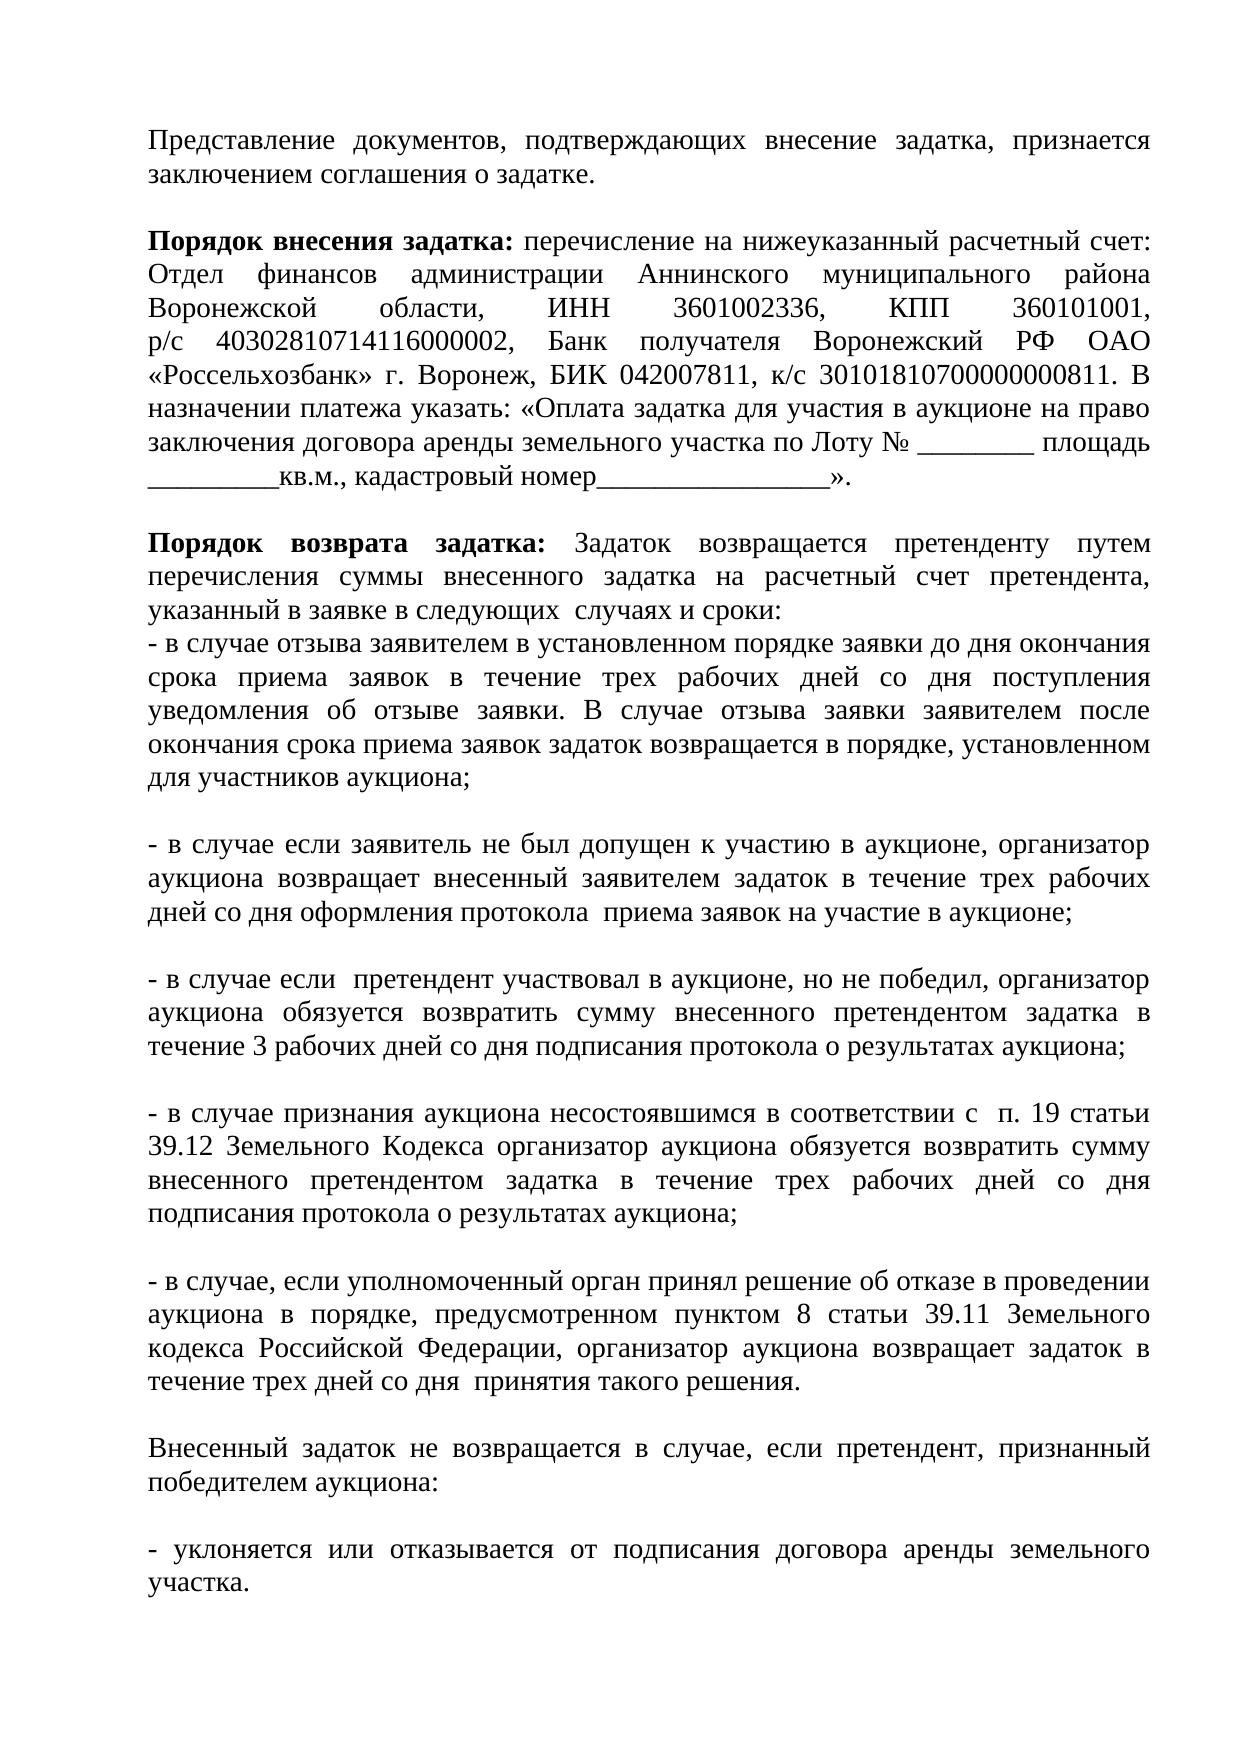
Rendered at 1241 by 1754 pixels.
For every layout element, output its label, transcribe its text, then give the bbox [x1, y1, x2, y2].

text - в случае, если уполномоченный орган принял решение об отказе в проведении аукциона в порядке, предусмотренном пунктом 8 статьи 39.11 Земельного кодекса Российской Федерации, организатор аукциона возвращает задаток в течение трех дней со дня принятия такого решения. [148, 1263, 1152, 1397]
text Внесенный задаток не возвращается в случае, если претендент, признанный победителем аукциона: [148, 1430, 1152, 1497]
text - уклоняется или отказывается от подписания договора аренды земельного участка. [148, 1531, 1152, 1598]
text - в случае если заявитель не был допущен к участию в аукционе, организатор аукциона возвращает внесенный заявителем задаток в течение трех рабочих дней со дня оформления протокола приема заявок на участие в аукционе; [148, 827, 1152, 927]
text Порядок внесения задатка: перечисление на нижеуказанный расчетный счет: Отдел финансов администрации Аннинского муниципального района Воронежской области, ИНН 3601002336, КПП 360101001, р/с 40302810714116000002, Банк получателя Воронежский РФ ОАО «Россельхозбанк» г. Воронеж, БИК 042007811, к/с 30101810700000000811. В назначении платежа указать: «Оплата задатка для участия в аукционе на право заключения договора аренды земельного участка по Лоту № ________ площадь _________кв.м., кадастровый номер________________». [148, 223, 1152, 491]
text - в случае признания аукциона несостоявшимся в соответствии с п. 19 статьи 39.12 Земельного Кодекса организатор аукциона обязуется возвратить сумму внесенного претендентом задатка в течение трех рабочих дней со дня подписания протокола о результатах аукциона; [148, 1095, 1152, 1229]
text Порядок возврата задатка: Задаток возвращается претенденту путем перечисления суммы внесенного задатка на расчетный счет претендента, указанный в заявке в следующих случаях и сроки: [148, 525, 1152, 625]
text - в случае если претендент участвовал в аукционе, но не победил, организатор аукциона обязуется возвратить сумму внесенного претендентом задатка в течение 3 рабочих дней со дня подписания протокола о результатах аукциона; [148, 961, 1152, 1061]
text - в случае отзыва заявителем в установленном порядке заявки до дня окончания срока приема заявок в течение трех рабочих дней со дня поступления уведомления об отзыве заявки. В случае отзыва заявки заявителем после окончания срока приема заявок задаток возвращается в порядке, установленном для участников аукциона; [148, 625, 1152, 793]
text Представление документов, подтверждающих внесение задатка, признается заключением соглашения о задатке. [148, 122, 1152, 189]
